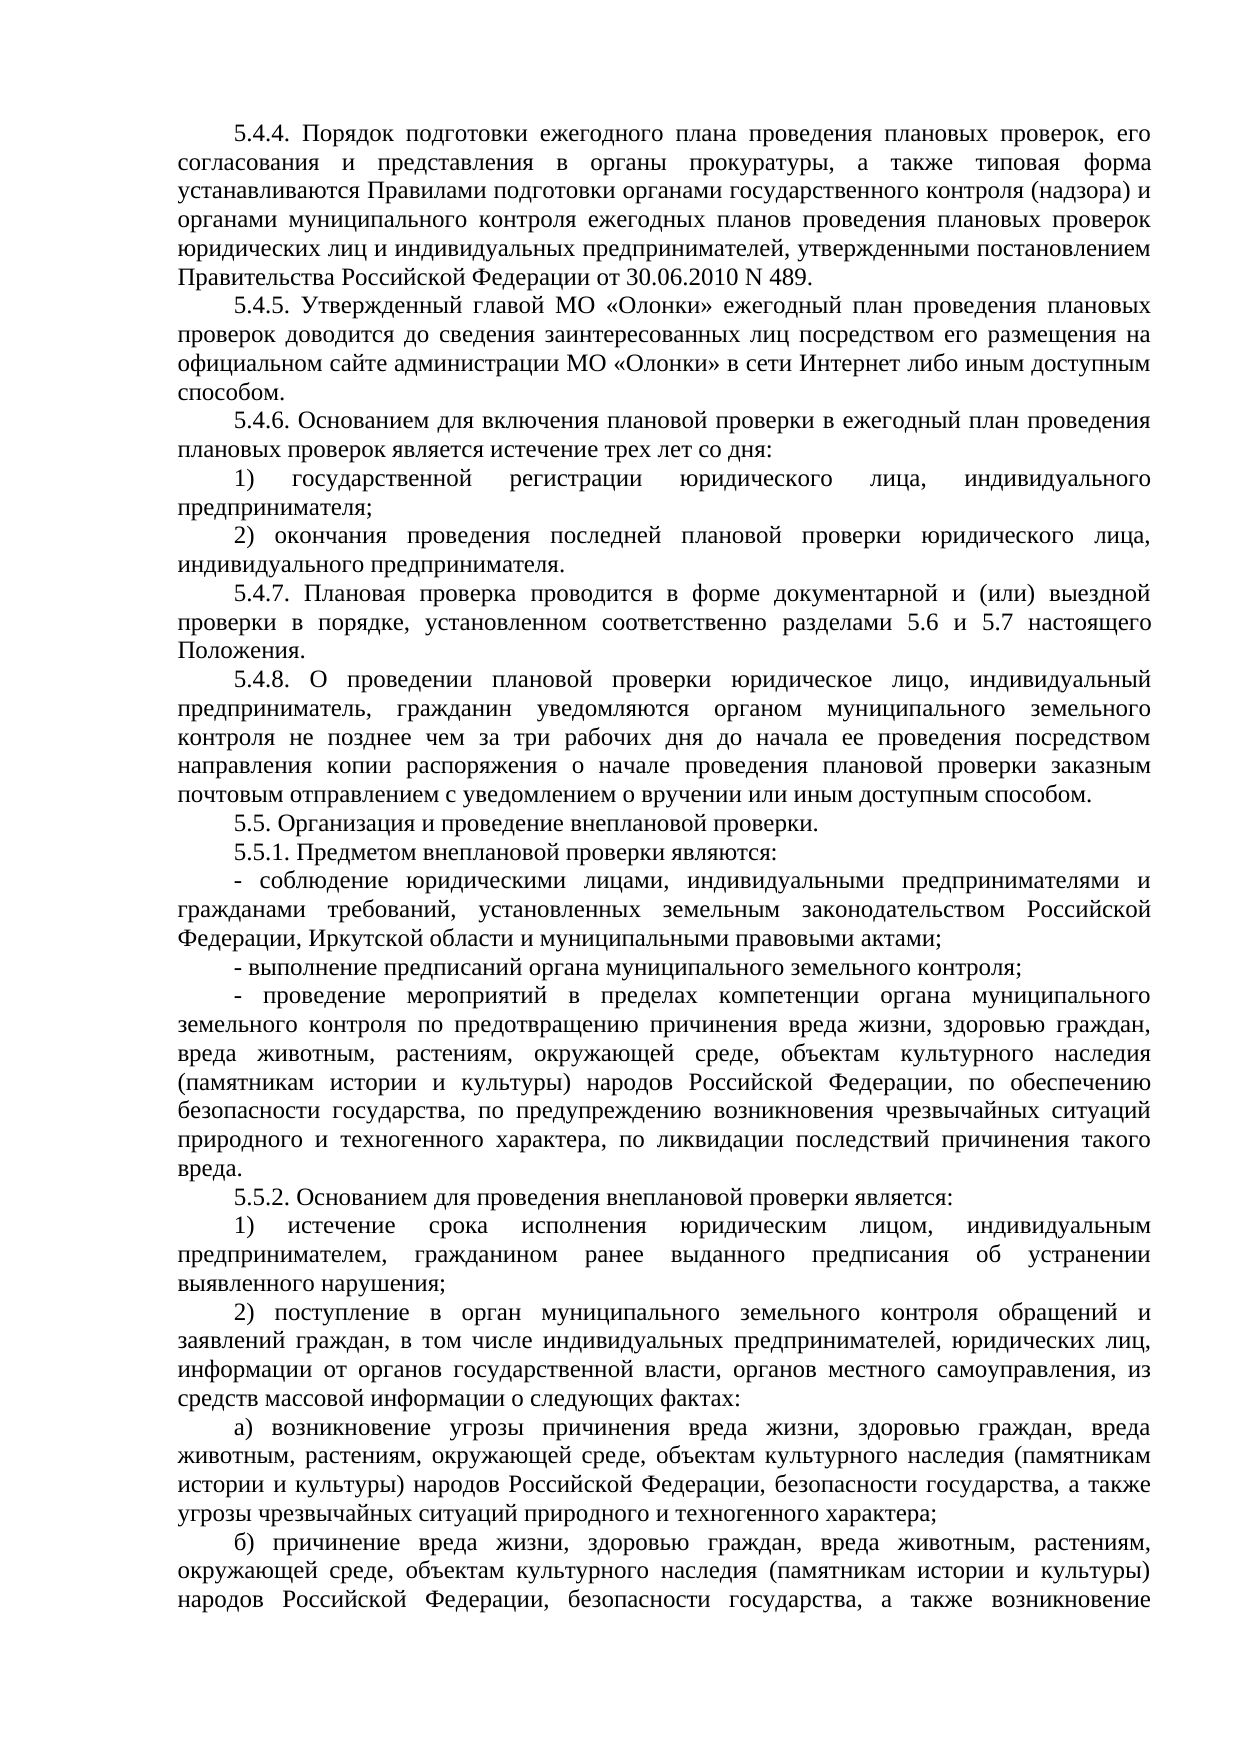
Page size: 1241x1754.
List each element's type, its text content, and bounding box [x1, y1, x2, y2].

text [177, 1527, 1152, 1613]
text а) возникновение угрозы причинения вреда жизни, здоровью граждан, вреда животным, растениям, окружающей среде, объектам культурного наследия (памятникам истории и культуры) народов Российской Федерации, безопасности государства, а также угрозы чрезвычайных ситуаций природного и техногенного характера; [177, 1412, 1152, 1527]
text 2) окончания проведения последней плановой проверки юридического лица, индивидуального предпринимателя. [177, 521, 1152, 578]
text 1) государственной регистрации юридического лица, индивидуального предпринимателя; [177, 463, 1152, 521]
text 5.5. Организация и проведение внеплановой проверки. [177, 808, 1152, 837]
text - соблюдение юридическими лицами, индивидуальными предпринимателями и гражданами требований, установленных земельным законодательством Российской Федерации, Иркутской области и муниципальными правовыми актами; [177, 866, 1152, 952]
text 5.5.1. Предметом внеплановой проверки являются: [177, 837, 1152, 866]
text - выполнение предписаний органа муниципального земельного контроля; [177, 952, 1152, 981]
text 1) истечение срока исполнения юридическим лицом, индивидуальным предпринимателем, гражданином ранее выданного предписания об устранении выявленного нарушения; [177, 1211, 1152, 1297]
text 5.4.6. Основанием для включения плановой проверки в ежегодный план проведения плановых проверок является истечение трех лет со дня: [177, 406, 1152, 463]
text - проведение мероприятий в пределах компетенции органа муниципального земельного контроля по предотвращению причинения вреда жизни, здоровью граждан, вреда животным, растениям, окружающей среде, объектам культурного наследия (памятникам истории и культуры) народов Российской Федерации, по обеспечению безопасности государства, по предупреждению возникновения чрезвычайных ситуаций природного и техногенного характера, по ликвидации последствий причинения такого вреда. [177, 981, 1152, 1182]
text 5.4.7. Плановая проверка проводится в форме документарной и (или) выездной проверки в порядке, установленном соответственно разделами 5.6 и 5.7 настоящего Положения. [177, 578, 1152, 664]
text 5.4.4. Порядок подготовки ежегодного плана проведения плановых проверок, его согласования и представления в органы прокуратуры, а также типовая форма устанавливаются Правилами подготовки органами государственного контроля (надзора) и органами муниципального контроля ежегодных планов проведения плановых проверок юридических лиц и индивидуальных предпринимателей, утвержденными постановлением Правительства Российской Федерации от 30.06.2010 N 489. [177, 118, 1152, 291]
text 5.4.8. О проведении плановой проверки юридическое лицо, индивидуальный предприниматель, гражданин уведомляются органом муниципального земельного контроля не позднее чем за три рабочих дня до начала ее проведения посредством направления копии распоряжения о начале проведения плановой проверки заказным почтовым отправлением с уведомлением о вручении или иным доступным способом. [177, 664, 1152, 808]
text 2) поступление в орган муниципального земельного контроля обращений и заявлений граждан, в том числе индивидуальных предпринимателей, юридических лиц, информации от органов государственной власти, органов местного самоуправления, из средств массовой информации о следующих фактах: [177, 1297, 1152, 1412]
text 5.5.2. Основанием для проведения внеплановой проверки является: [177, 1182, 1152, 1211]
text 5.4.5. Утвержденный главой МО «Олонки» ежегодный план проведения плановых проверок доводится до сведения заинтересованных лиц посредством его размещения на официальном сайте администрации МО «Олонки» в сети Интернет либо иным доступным способом. [177, 291, 1152, 406]
